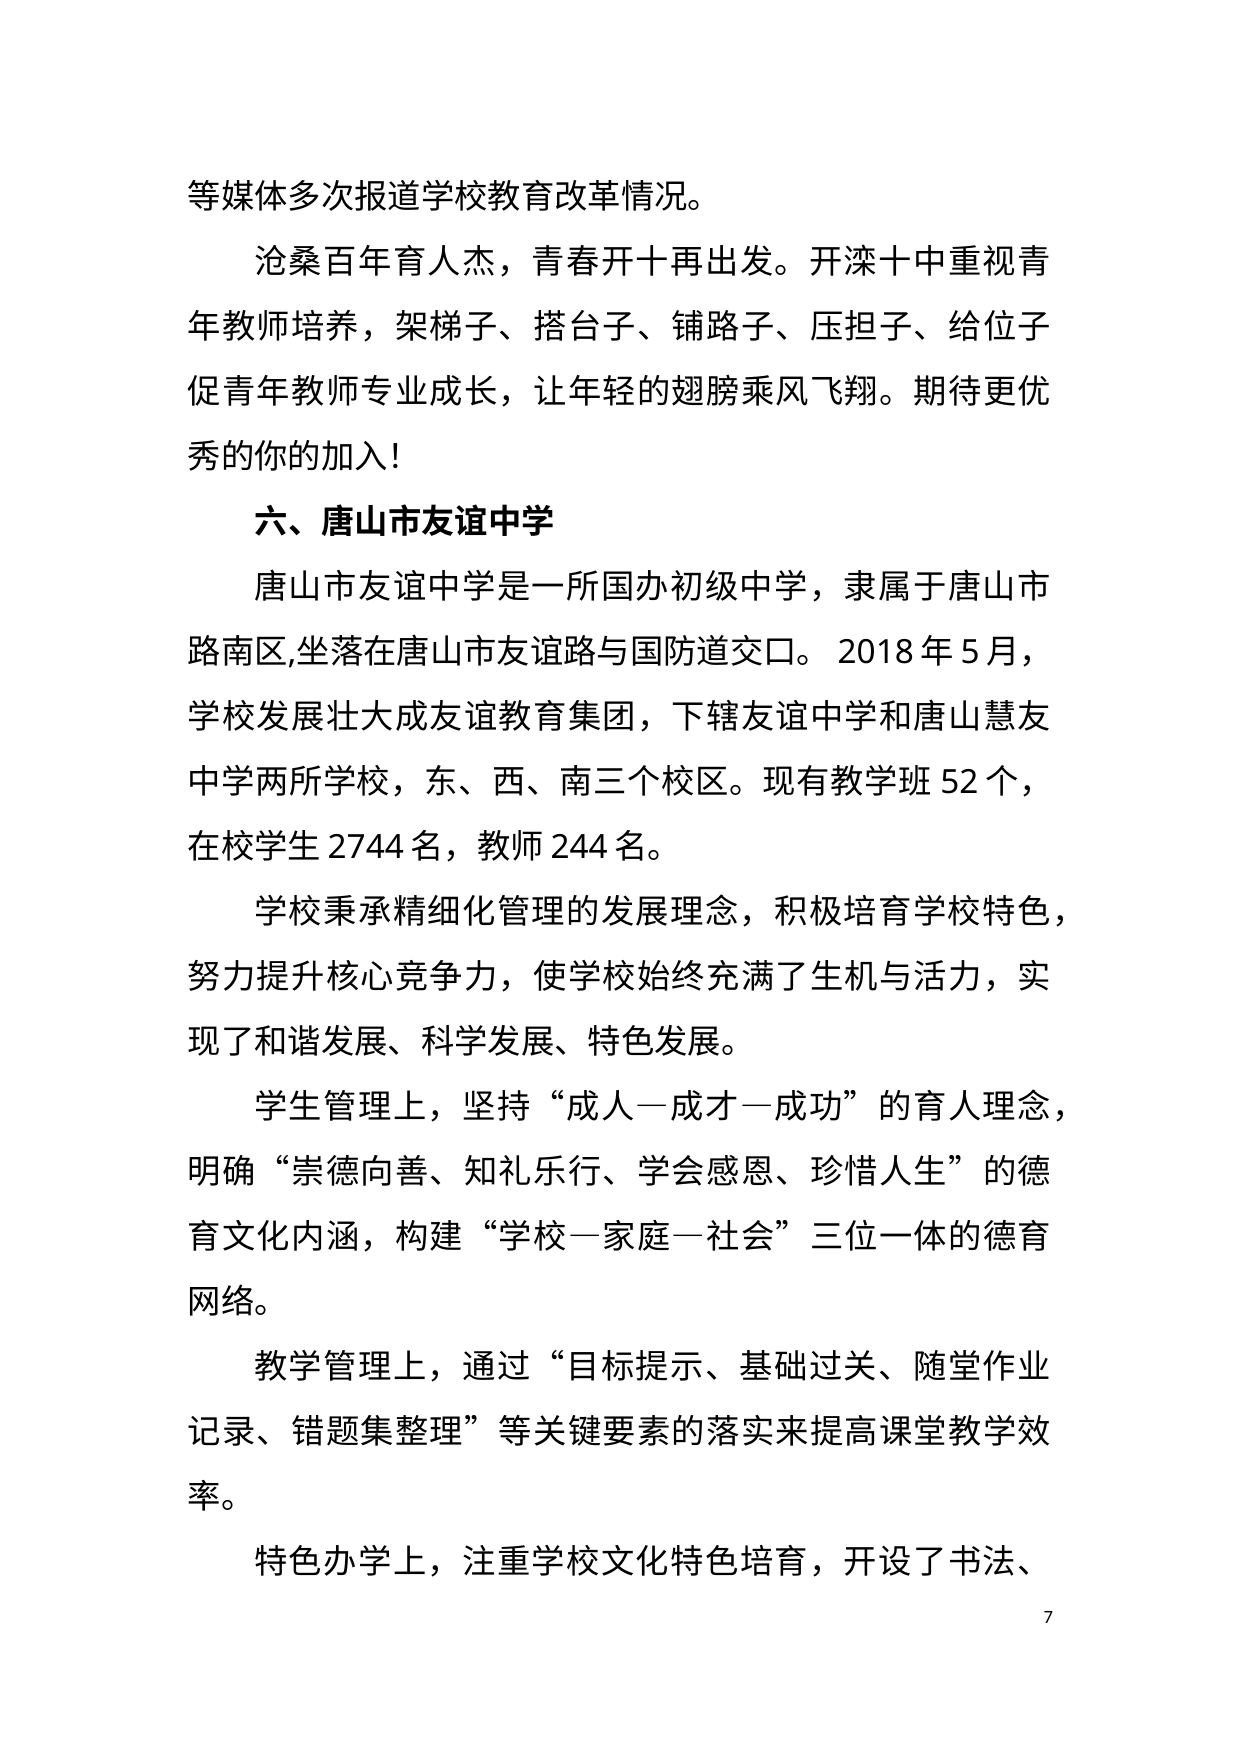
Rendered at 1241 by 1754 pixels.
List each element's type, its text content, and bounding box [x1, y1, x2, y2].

text 沧桑百年育人杰，青春开十再出发。开滦十中重视青年教师培养，架梯子、搭台子、铺路子、压担子、给位子，促青年教师专业成长，让年轻的翅膀乘风飞翔。期待更优秀的你的加入！ [187, 227, 1053, 487]
text 六、唐山市友谊中学 [187, 487, 1053, 552]
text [187, 1527, 1053, 1592]
text 学校秉承精细化管理的发展理念，积极培育学校特色，努力提升核心竞争力，使学校始终充满了生机与活力，实现了和谐发展、科学发展、特色发展。 [187, 877, 1053, 1072]
text 唐山市友谊中学是一所国办初级中学，隶属于唐山市路南区,坐落在唐山市友谊路与国防道交口。 2018年5月，学校发展壮大成友谊教育集团，下辖友谊中学和唐山慧友中学两所学校，东、西、南三个校区。现有教学班52个，在校学生2744名，教师244名。 [187, 552, 1053, 877]
text 教学管理上，通过“目标提示、基础过关、随堂作业记录、错题集整理”等关键要素的落实来提高课堂教学效率。 [187, 1332, 1053, 1527]
text 学生管理上，坚持“成人—成才—成功”的育人理念，明确“崇德向善、知礼乐行、学会感恩、珍惜人生”的德育文化内涵，构建“学校—家庭—社会”三位一体的德育网络。 [187, 1072, 1053, 1332]
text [187, 162, 1053, 227]
